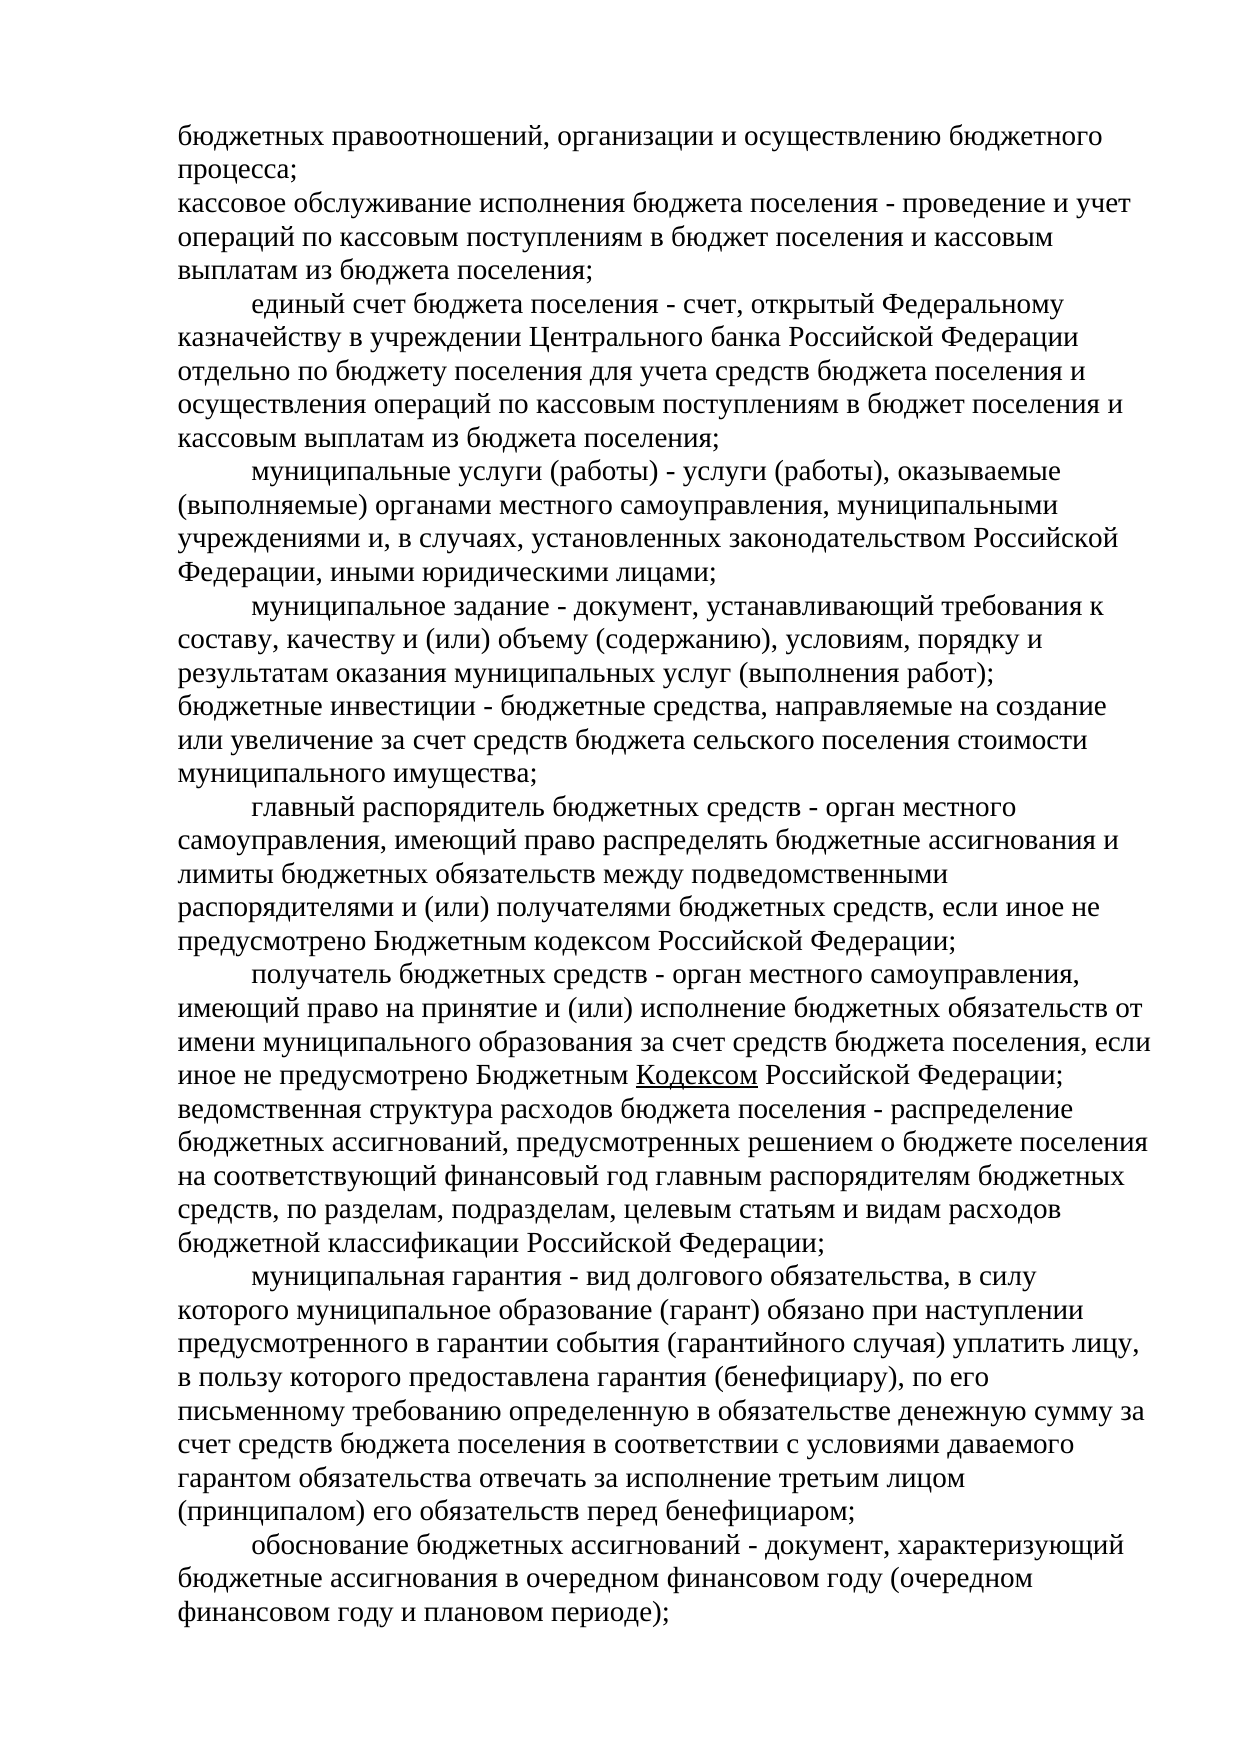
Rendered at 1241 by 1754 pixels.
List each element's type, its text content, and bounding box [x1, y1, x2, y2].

text муниципальная гарантия - вид долгового обязательства, в силу которого муниципальное образование (гарант) обязано при наступлении предусмотренного в гарантии события (гарантийного случая) уплатить лицу, в пользу которого предоставлена гарантия (бенефициару), по его письменному требованию определенную в обязательстве денежную сумму за счет средств бюджета поселения в соответствии с условиями даваемого гарантом обязательства отвечать за исполнение третьим лицом (принципалом) его обязательств перед бенефициаром; [177, 1258, 1152, 1527]
text главный распорядитель бюджетных средств - орган местного самоуправления, имеющий право распределять бюджетные ассигнования и лимиты бюджетных обязательств между подведомственными распорядителями и (или) получателями бюджетных средств, если иное не предусмотрено Бюджетным кодексом Российской Федерации; [177, 789, 1152, 957]
text бюджетные инвестиции - бюджетные средства, направляемые на создание или увеличение за счет средств бюджета сельского поселения стоимости муниципального имущества; [177, 688, 1152, 789]
text обоснование бюджетных ассигнований - документ, характеризующий бюджетные ассигнования в очередном финансовом году (очередном финансовом году и плановом периоде); [177, 1527, 1152, 1627]
text ведомственная структура расходов бюджета поселения - распределение бюджетных ассигнований, предусмотренных решением о бюджете поселения на соответствующий финансовый год главным распорядителям бюджетных средств, по разделам, подразделам, целевым статьям и видам расходов бюджетной классификации Российской Федерации; [177, 1091, 1152, 1258]
text муниципальные услуги (работы) - услуги (работы), оказываемые (выполняемые) органами местного самоуправления, муниципальными учреждениями и, в случаях, установленных законодательством Российской Федерации, иными юридическими лицами; [177, 453, 1152, 588]
text кассовое обслуживание исполнения бюджета поселения - проведение и учет операций по кассовым поступлениям в бюджет поселения и кассовым выплатам из бюджета поселения; [177, 185, 1152, 286]
text единый счет бюджета поселения - счет, открытый Федеральному казначейству в учреждении Центрального банка Российской Федерации отдельно по бюджету поселения для учета средств бюджета поселения и осуществления операций по кассовым поступлениям в бюджет поселения и кассовым выплатам из бюджета поселения; [177, 286, 1152, 453]
text получатель бюджетных средств - орган местного самоуправления, имеющий право на принятие и (или) исполнение бюджетных обязательств от имени муниципального образования за счет средств бюджета поселения, если иное не предусмотрено Бюджетным Кодексом Российской Федерации; [177, 957, 1152, 1091]
text муниципальное задание - документ, устанавливающий требования к составу, качеству и (или) объему (содержанию), условиям, порядку и результатам оказания муниципальных услуг (выполнения работ); [177, 588, 1152, 688]
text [177, 118, 1152, 185]
